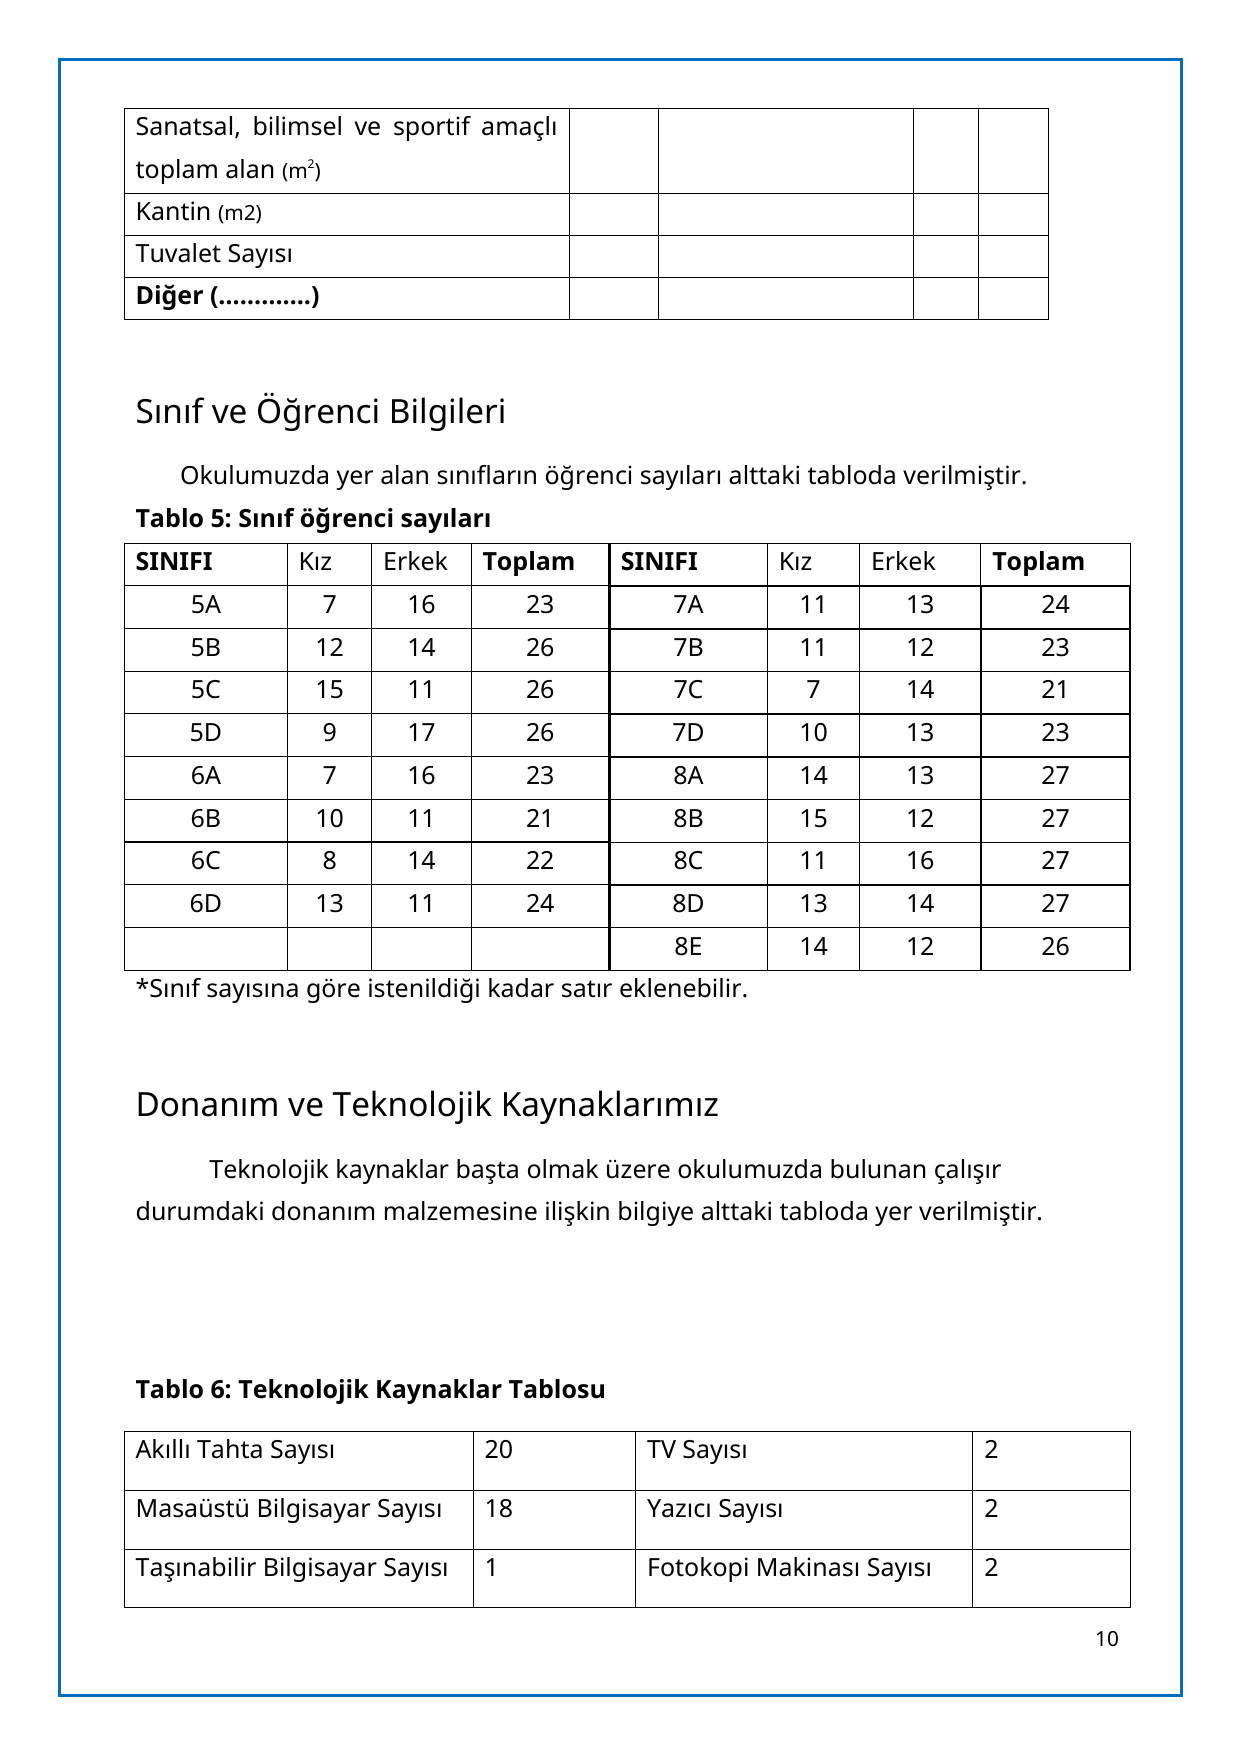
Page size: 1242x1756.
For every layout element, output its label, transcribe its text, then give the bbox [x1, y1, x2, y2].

table_cell [979, 194, 1048, 235]
table_cell Tuvalet Sayısı [125, 236, 569, 277]
table_header Kız [768, 544, 859, 585]
table_cell Masaüstü Bilgisayar Sayısı [125, 1491, 473, 1548]
table_header Akıllı Tahta Sayısı [125, 1432, 473, 1489]
subtitle Sınıf ve Öğrenci Bilgileri [135, 388, 1119, 433]
table_cell 16 [372, 586, 471, 628]
table_cell 14 [768, 758, 859, 799]
table_cell [125, 928, 287, 969]
table_cell Yazıcı Sayısı [636, 1491, 972, 1548]
table_cell 8B [611, 800, 767, 841]
table_cell 5C [125, 672, 287, 713]
table_cell [570, 236, 658, 277]
table_cell 14 [372, 843, 471, 884]
table_header Toplam [472, 544, 608, 585]
table_cell Fotokopi Makinası Sayısı [636, 1550, 972, 1607]
table_cell [659, 194, 913, 235]
table_cell [570, 194, 658, 235]
table_cell 8A [611, 758, 767, 799]
table_cell 27 [982, 800, 1129, 841]
table_cell 17 [372, 714, 471, 756]
table_cell 15 [768, 800, 859, 841]
table_cell 2 [973, 1550, 1130, 1607]
table_cell 7C [611, 672, 767, 713]
table_cell 8C [611, 843, 767, 884]
table_cell 11 [768, 843, 859, 884]
table_cell 14 [768, 928, 859, 969]
table_cell 1 [474, 1550, 635, 1607]
table_cell 5B [125, 629, 287, 671]
table_header Erkek [860, 544, 980, 585]
table_cell 11 [768, 630, 859, 671]
table_cell 12 [860, 800, 980, 841]
table_cell 13 [860, 715, 980, 756]
table_cell 24 [982, 587, 1129, 628]
table_cell 7A [611, 587, 767, 628]
table_cell 6C [125, 843, 287, 884]
table_cell 11 [372, 800, 471, 841]
text *Sınıf sayısına göre istenildiği kadar satır eklenebilir. [135, 971, 1119, 1005]
table_header Toplam [981, 544, 1130, 585]
table_cell 11 [372, 885, 471, 927]
table_cell [979, 236, 1048, 277]
table_cell 14 [860, 672, 980, 713]
text Okulumuzda yer alan sınıfların öğrenci sayıları alttaki tabloda verilmiştir. [135, 458, 1119, 492]
table_cell [570, 109, 658, 192]
table_cell 7D [611, 715, 767, 756]
table_header TV Sayısı [636, 1432, 972, 1489]
table_cell 12 [860, 630, 980, 671]
table_header 2 [973, 1432, 1130, 1489]
table_cell [288, 928, 371, 969]
table_cell 13 [768, 886, 859, 927]
table_cell [979, 278, 1048, 319]
table_cell 12 [288, 629, 371, 671]
table_cell 11 [768, 587, 859, 628]
table_cell 16 [860, 843, 980, 884]
table_cell 26 [982, 928, 1129, 969]
table_cell 6A [125, 757, 287, 799]
table_header 20 [474, 1432, 635, 1489]
table_header Kız [288, 544, 371, 585]
table_cell 12 [860, 928, 980, 969]
table_cell 18 [474, 1491, 635, 1548]
table_header SINIFI [611, 544, 767, 585]
text Tablo 5: Sınıf öğrenci sayıları [135, 501, 1119, 534]
table_cell 6D [125, 885, 287, 927]
table_cell [914, 109, 978, 192]
table_cell 5D [125, 714, 287, 756]
table_cell Taşınabilir Bilgisayar Sayısı [125, 1550, 473, 1607]
table_cell 8 [288, 843, 371, 884]
table_cell 10 [768, 715, 859, 756]
table_cell 8D [611, 886, 767, 927]
table_cell 7B [611, 630, 767, 671]
table_cell [372, 928, 471, 969]
table_cell Kantin (m2) [125, 194, 569, 235]
table_cell 14 [860, 886, 980, 927]
table_cell 22 [472, 843, 608, 884]
table_cell [659, 278, 913, 319]
table_cell 27 [982, 758, 1129, 799]
table_cell 8E [611, 928, 767, 969]
table_cell 14 [372, 629, 471, 671]
table_cell 26 [472, 672, 608, 713]
table_cell 6B [125, 800, 287, 841]
table_cell 10 [288, 800, 371, 841]
table_cell [472, 928, 608, 969]
subtitle Donanım ve Teknolojik Kaynaklarımız [135, 1081, 1119, 1127]
table_cell 26 [472, 714, 608, 756]
table_cell 16 [372, 757, 471, 799]
table_cell 7 [288, 757, 371, 799]
table_cell [659, 236, 913, 277]
table_cell 21 [472, 800, 608, 841]
table_cell [914, 194, 978, 235]
table_cell 13 [288, 885, 371, 927]
table_cell 2 [973, 1491, 1130, 1548]
table_cell 7 [288, 586, 371, 628]
table_cell Diğer (………….) [125, 278, 569, 319]
table_cell 13 [860, 758, 980, 799]
table_cell 11 [372, 672, 471, 713]
table_cell Sanatsal, bilimsel ve sportif amaçlı toplam alan (m2) [125, 109, 569, 192]
table_cell [979, 109, 1048, 192]
table_cell 27 [982, 843, 1129, 884]
table_header SINIFI [125, 544, 287, 585]
table_cell 27 [982, 886, 1129, 927]
table_cell 9 [288, 714, 371, 756]
table_cell 24 [472, 885, 608, 927]
table_cell 7 [768, 672, 859, 713]
table_cell 13 [860, 587, 980, 628]
table_cell 21 [982, 672, 1129, 713]
table_cell [570, 278, 658, 319]
table_cell 26 [472, 629, 608, 671]
table_cell 23 [472, 757, 608, 799]
text Teknolojik kaynaklar başta olmak üzere okulumuzda bulunan çalışır durumdaki donanım malzemesine ilişkin bilgiye alttaki tabloda yer verilmiştir. [135, 1152, 1119, 1228]
table_cell 5A [125, 586, 287, 628]
table_cell 23 [472, 586, 608, 628]
table_cell [914, 278, 978, 319]
table_cell 15 [288, 672, 371, 713]
text Tablo 6: Teknolojik Kaynaklar Tablosu [135, 1372, 1119, 1406]
table_cell [914, 236, 978, 277]
table_cell [659, 109, 913, 192]
table_cell 23 [982, 630, 1129, 671]
table_cell 23 [982, 715, 1129, 756]
table_header Erkek [372, 544, 471, 585]
